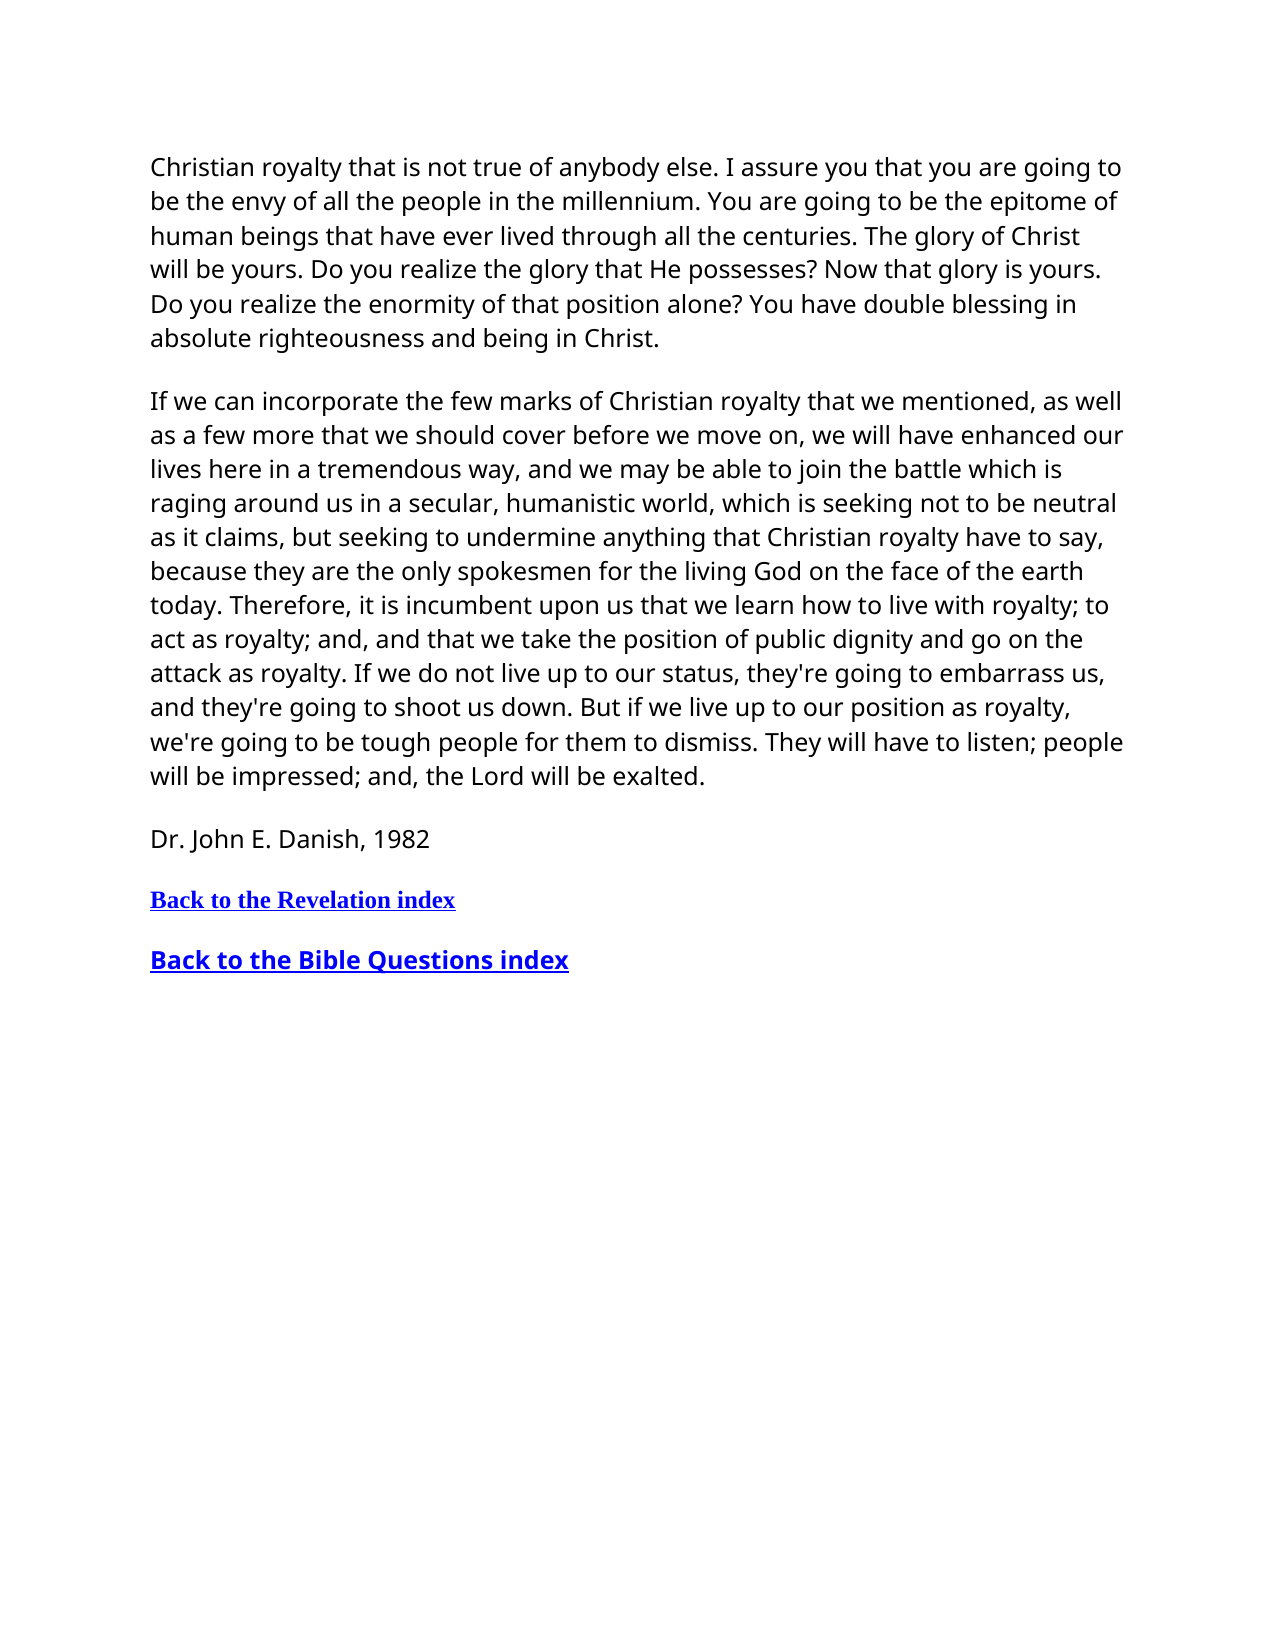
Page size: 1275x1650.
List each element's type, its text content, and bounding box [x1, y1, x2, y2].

text Back to the Bible Questions index [150, 943, 1125, 977]
text Back to the Revelation index [150, 885, 1125, 913]
text If we can incorporate the few marks of Christian royalty that we mentioned, as well as a few more that we should cover before we move on, we will have enhanced our lives here in a tremendous way, and we may be able to join the battle which is raging around us in a secular, humanistic world, which is seeking not to be neutral as it claims, but seeking to undermine anything that Christian royalty have to say, because they are the only spokesmen for the living God on the face of the earth today. Therefore, it is incumbent upon us that we learn how to live with royalty; to act as royalty; and, and that we take the position of public dignity and go on the attack as royalty. If we do not live up to our status, they're going to embarrass us, and they're going to shoot us down. But if we live up to our position as royalty, we're going to be tough people for them to dismiss. They will have to listen; people will be impressed; and, the Lord will be exalted. [150, 383, 1125, 792]
text Dr. John E. Danish, 1982 [150, 821, 1125, 856]
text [150, 150, 1125, 354]
